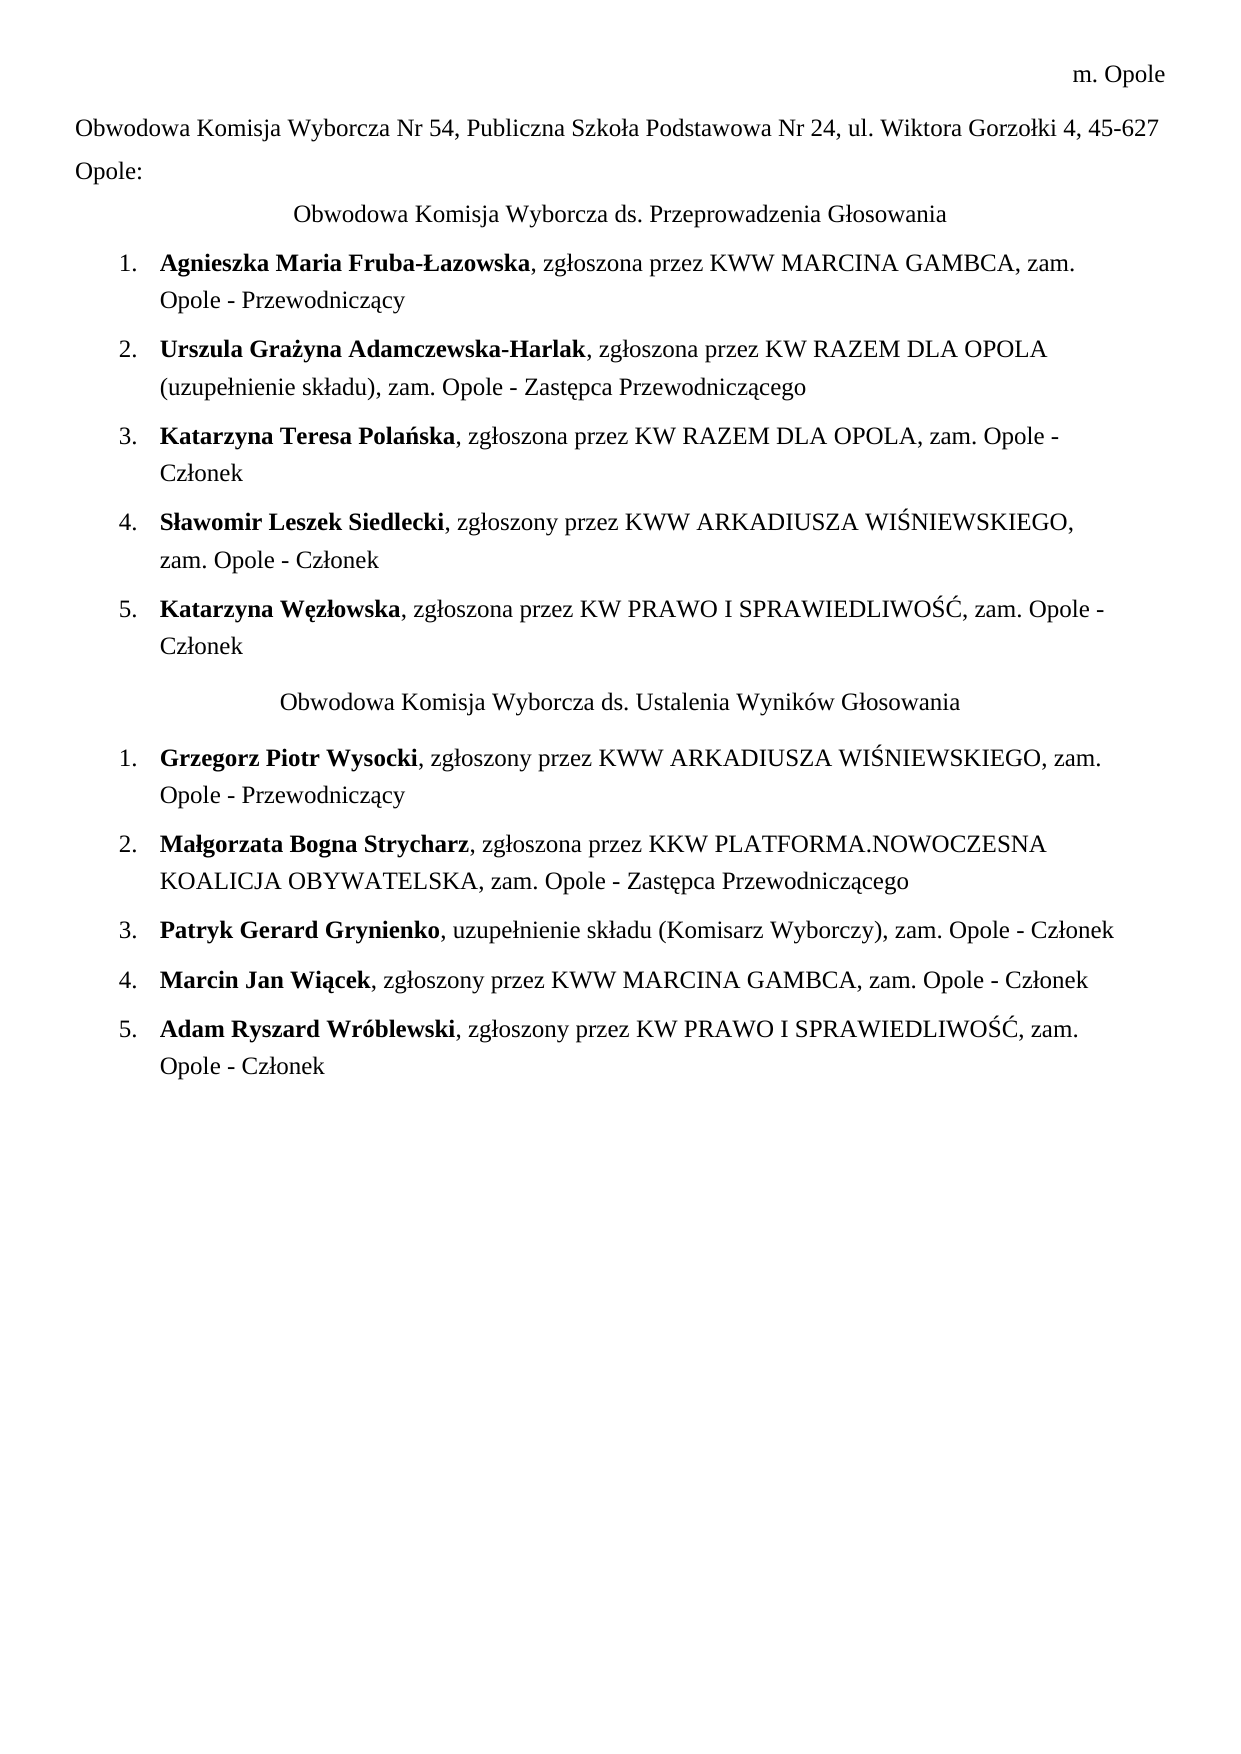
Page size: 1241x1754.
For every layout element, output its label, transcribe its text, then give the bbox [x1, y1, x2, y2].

table_header Agnieszka Maria Fruba-Łazowska, zgłoszona przez KWW MARCINA GAMBCA, zam. Opole - Przewodniczący [148, 242, 1138, 329]
table_cell Patryk Gerard Grynienko, uzupełnienie składu (Komisarz Wyborczy), zam. Opole - Członek [148, 910, 1138, 959]
table_cell 2. [75, 329, 148, 415]
text m. Opole [75, 59, 1165, 88]
table_cell 3. [75, 415, 148, 502]
table_cell Urszula Grażyna Adamczewska-Harlak, zgłoszona przez KW RAZEM DLA OPOLA (uzupełnienie składu), zam. Opole - Zastępca Przewodniczącego [148, 329, 1138, 415]
table_cell 5. [75, 588, 148, 674]
table_header 1. [75, 242, 148, 329]
text Obwodowa Komisja Wyborcza Nr 54, Publiczna Szkoła Podstawowa Nr 24, ul. Wiktora Gorzołki 4, 45-627 Opole: [75, 113, 1165, 185]
text Obwodowa Komisja Wyborcza ds. Ustalenia Wyników Głosowania [75, 687, 1165, 716]
table_cell 3. [75, 910, 148, 959]
table_cell Adam Ryszard Wróblewski, zgłoszony przez KW PRAWO I SPRAWIEDLIWOŚĆ, zam. Opole - Członek [148, 1008, 1138, 1094]
text Obwodowa Komisja Wyborcza ds. Przeprowadzenia Głosowania [75, 199, 1165, 228]
table_cell Małgorzata Bogna Strycharz, zgłoszona przez KKW PLATFORMA.NOWOCZESNA KOALICJA OBYWATELSKA, zam. Opole - Zastępca Przewodniczącego [148, 823, 1138, 910]
table_header 1. [75, 737, 148, 823]
table_cell 5. [75, 1008, 148, 1094]
table_cell Katarzyna Węzłowska, zgłoszona przez KW PRAWO I SPRAWIEDLIWOŚĆ, zam. Opole - Członek [148, 588, 1138, 674]
table_cell 2. [75, 823, 148, 910]
table_cell 4. [75, 502, 148, 588]
table_header Grzegorz Piotr Wysocki, zgłoszony przez KWW ARKADIUSZA WIŚNIEWSKIEGO, zam. Opole - Przewodniczący [148, 737, 1138, 823]
table_cell Sławomir Leszek Siedlecki, zgłoszony przez KWW ARKADIUSZA WIŚNIEWSKIEGO, zam. Opole - Członek [148, 502, 1138, 588]
table_cell Marcin Jan Wiącek, zgłoszony przez KWW MARCINA GAMBCA, zam. Opole - Członek [148, 959, 1138, 1008]
table_cell Katarzyna Teresa Polańska, zgłoszona przez KW RAZEM DLA OPOLA, zam. Opole - Członek [148, 415, 1138, 502]
table_cell 4. [75, 959, 148, 1008]
